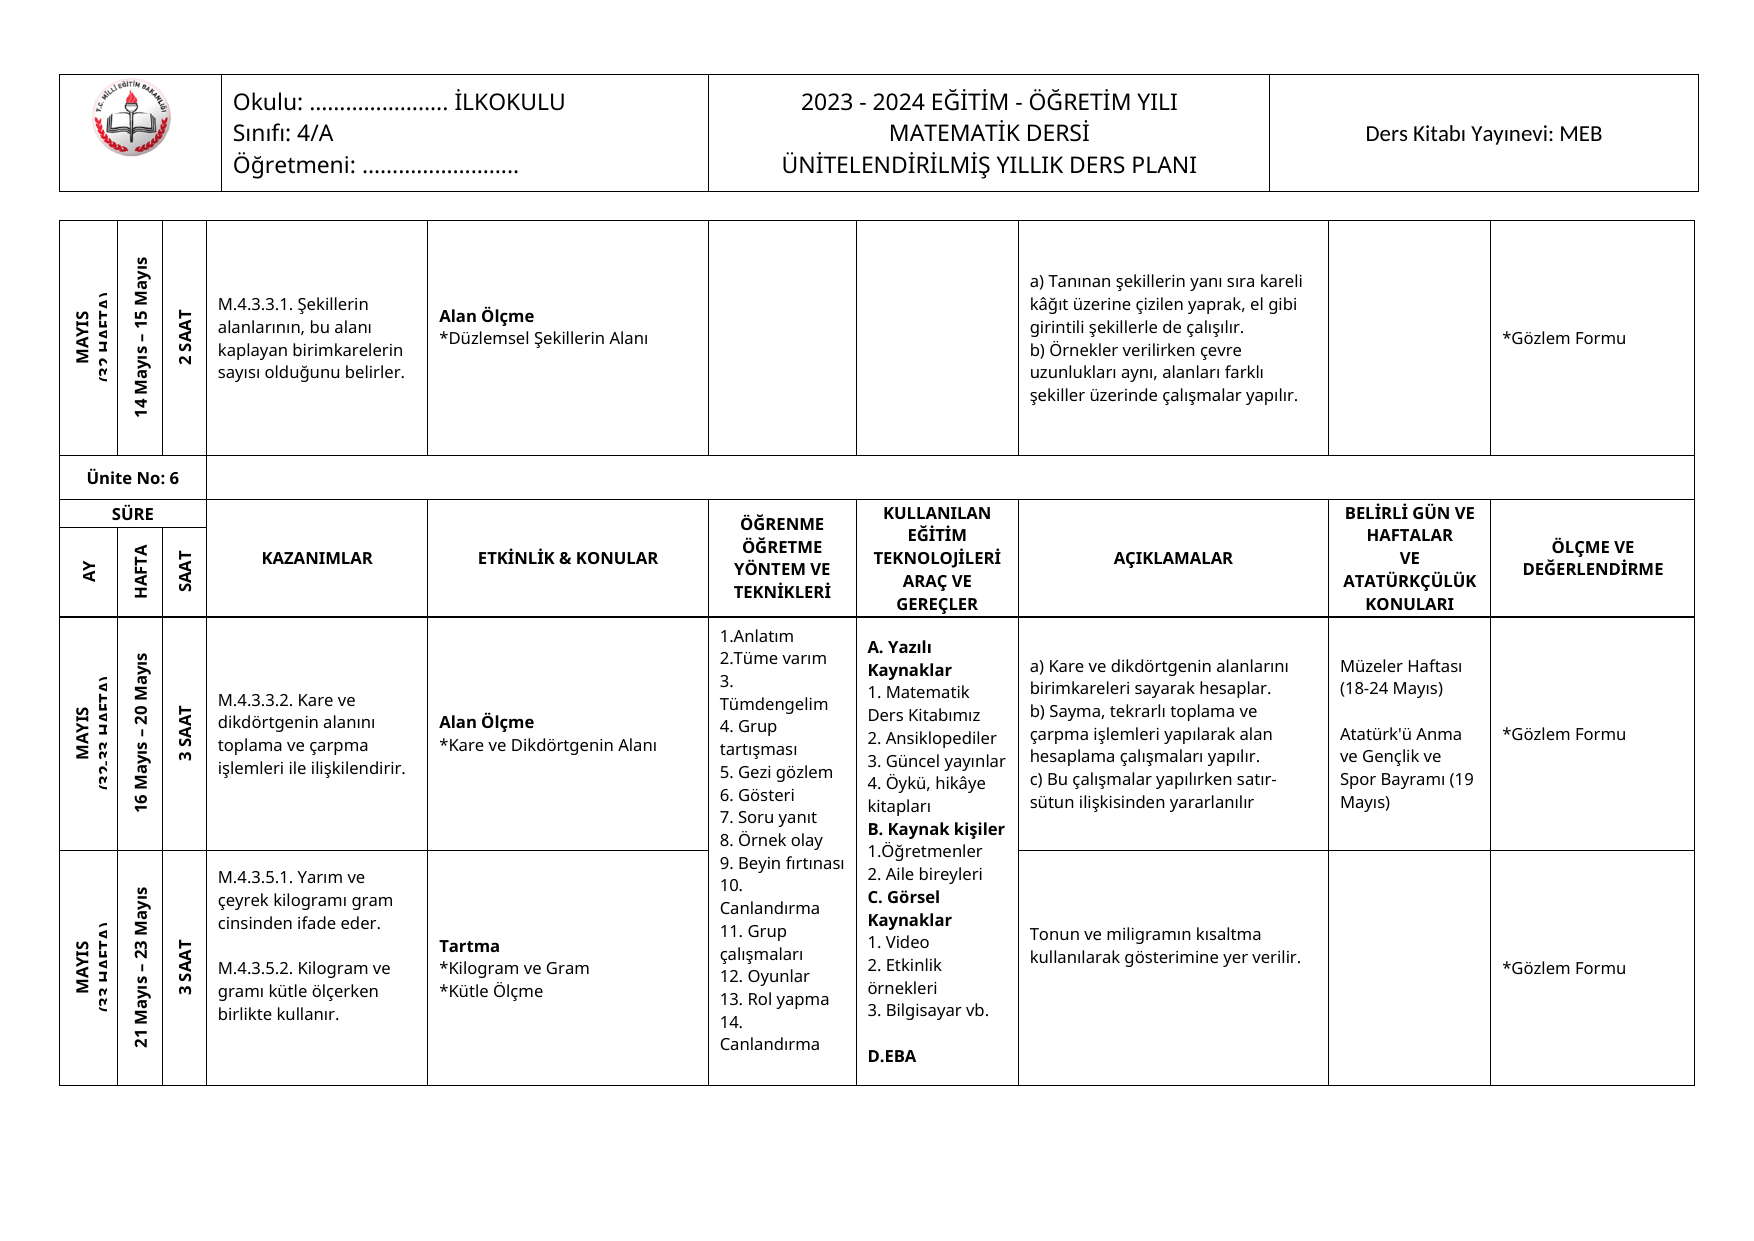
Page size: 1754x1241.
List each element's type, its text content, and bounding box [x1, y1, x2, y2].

table_cell 21 Mayıs – 23 Mayıs [118, 851, 162, 1085]
table_cell HAFTA [118, 528, 162, 616]
table_cell M.4.3.3.2. Kare ve dikdörtgenin alanını toplama ve çarpma işlemleri ile ilişkilendirir. [207, 618, 427, 850]
table_cell MAYIS (33.HAFTA) [60, 851, 117, 1085]
table_cell 14 Mayıs – 15 Mayıs [118, 221, 162, 455]
table_cell [207, 456, 1694, 499]
table_cell a) Tanınan şekillerin yanı sıra kareli kâğıt üzerine çizilen yaprak, el gibi girintili şekillerle de çalışılır. b) Örnekler verilirken çevre uzunlukları aynı, alanları farklı şekiller üzerinde çalışmalar yapılır. [1019, 221, 1328, 455]
table_cell 16 Mayıs – 20 Mayıs [118, 618, 162, 850]
table_cell MAYIS (32.HAFTA) [60, 221, 117, 455]
table_cell M.4.3.5.1. Yarım ve çeyrek kilogramı gram cinsinden ifade eder. M.4.3.5.2. Kilogram ve gramı kütle ölçerken birlikte kullanır. [207, 851, 427, 1085]
table_cell KULLANILAN EĞİTİM TEKNOLOJİLERİ ARAÇ VE GEREÇLER [857, 500, 1018, 616]
table_cell [1329, 221, 1490, 455]
table_cell Tartma *Kilogram ve Gram *Kütle Ölçme [428, 851, 708, 1085]
table_cell ETKİNLİK & KONULAR [428, 500, 708, 616]
table_cell AÇIKLAMALAR [1019, 500, 1328, 616]
table_cell KAZANIMLAR [207, 500, 427, 616]
table_cell 1.Anlatım 2.Tüme varım 3. Tümdengelim 4. Grup tartışması 5. Gezi gözlem 6. Gösteri 7. Soru yanıt 8. Örnek olay 9. Beyin fırtınası 10. Canlandırma 11. Grup çalışmaları 12. Oyunlar 13. Rol yapma 14. Canlandırma [709, 618, 856, 1085]
table_cell M.4.3.3.1. Şekillerin alanlarının, bu alanı kaplayan birimkarelerin sayısı olduğunu belirler. [207, 221, 427, 455]
table_cell BELİRLİ GÜN VE HAFTALAR VE ATATÜRKÇÜLÜK KONULARI [1329, 500, 1490, 616]
table_cell a) Kare ve dikdörtgenin alanlarını birimkareleri sayarak hesaplar. b) Sayma, tekrarlı toplama ve çarpma işlemleri yapılarak alan hesaplama çalışmaları yapılır. c) Bu çalışmalar yapılırken satır-sütun ilişkisinden yararlanılır [1019, 618, 1328, 850]
table_cell Alan Ölçme *Kare ve Dikdörtgenin Alanı [428, 618, 708, 850]
table_cell SAAT [163, 528, 206, 616]
table_cell Müzeler Haftası (18-24 Mayıs) Atatürk'ü Anma ve Gençlik ve Spor Bayramı (19 Mayıs) [1329, 618, 1490, 850]
table_cell SÜRE [60, 500, 206, 527]
table_cell 3 SAAT [163, 618, 206, 850]
picture [86, 75, 176, 163]
table_cell 3 SAAT [163, 851, 206, 1085]
table_cell AY [60, 528, 117, 616]
table_cell 2 SAAT [163, 221, 206, 455]
table_cell Tonun ve miligramın kısaltma kullanılarak gösterimine yer verilir. [1019, 851, 1328, 1085]
table_cell Ünite No: 6 [60, 456, 206, 499]
table_cell *Gözlem Formu [1491, 618, 1694, 850]
table_cell MAYIS (32-33.HAFTA) [60, 618, 117, 850]
table_cell A. Yazılı Kaynaklar 1. Matematik Ders Kitabımız 2. Ansiklopediler 3. Güncel yayınlar 4. Öykü, hikâye kitapları B. Kaynak kişiler 1.Öğretmenler 2. Aile bireyleri C. Görsel Kaynaklar 1. Video 2. Etkinlik örnekleri 3. Bilgisayar vb. D.EBA [857, 618, 1018, 1085]
table_cell *Gözlem Formu [1491, 851, 1694, 1085]
table_cell [1329, 851, 1490, 1085]
table_cell *Gözlem Formu [1491, 221, 1694, 455]
table_cell Alan Ölçme *Düzlemsel Şekillerin Alanı [428, 221, 708, 455]
table_cell ÖLÇME VE DEĞERLENDİRME [1491, 500, 1694, 616]
table_cell ÖĞRENME ÖĞRETME YÖNTEM VE TEKNİKLERİ [709, 500, 856, 616]
